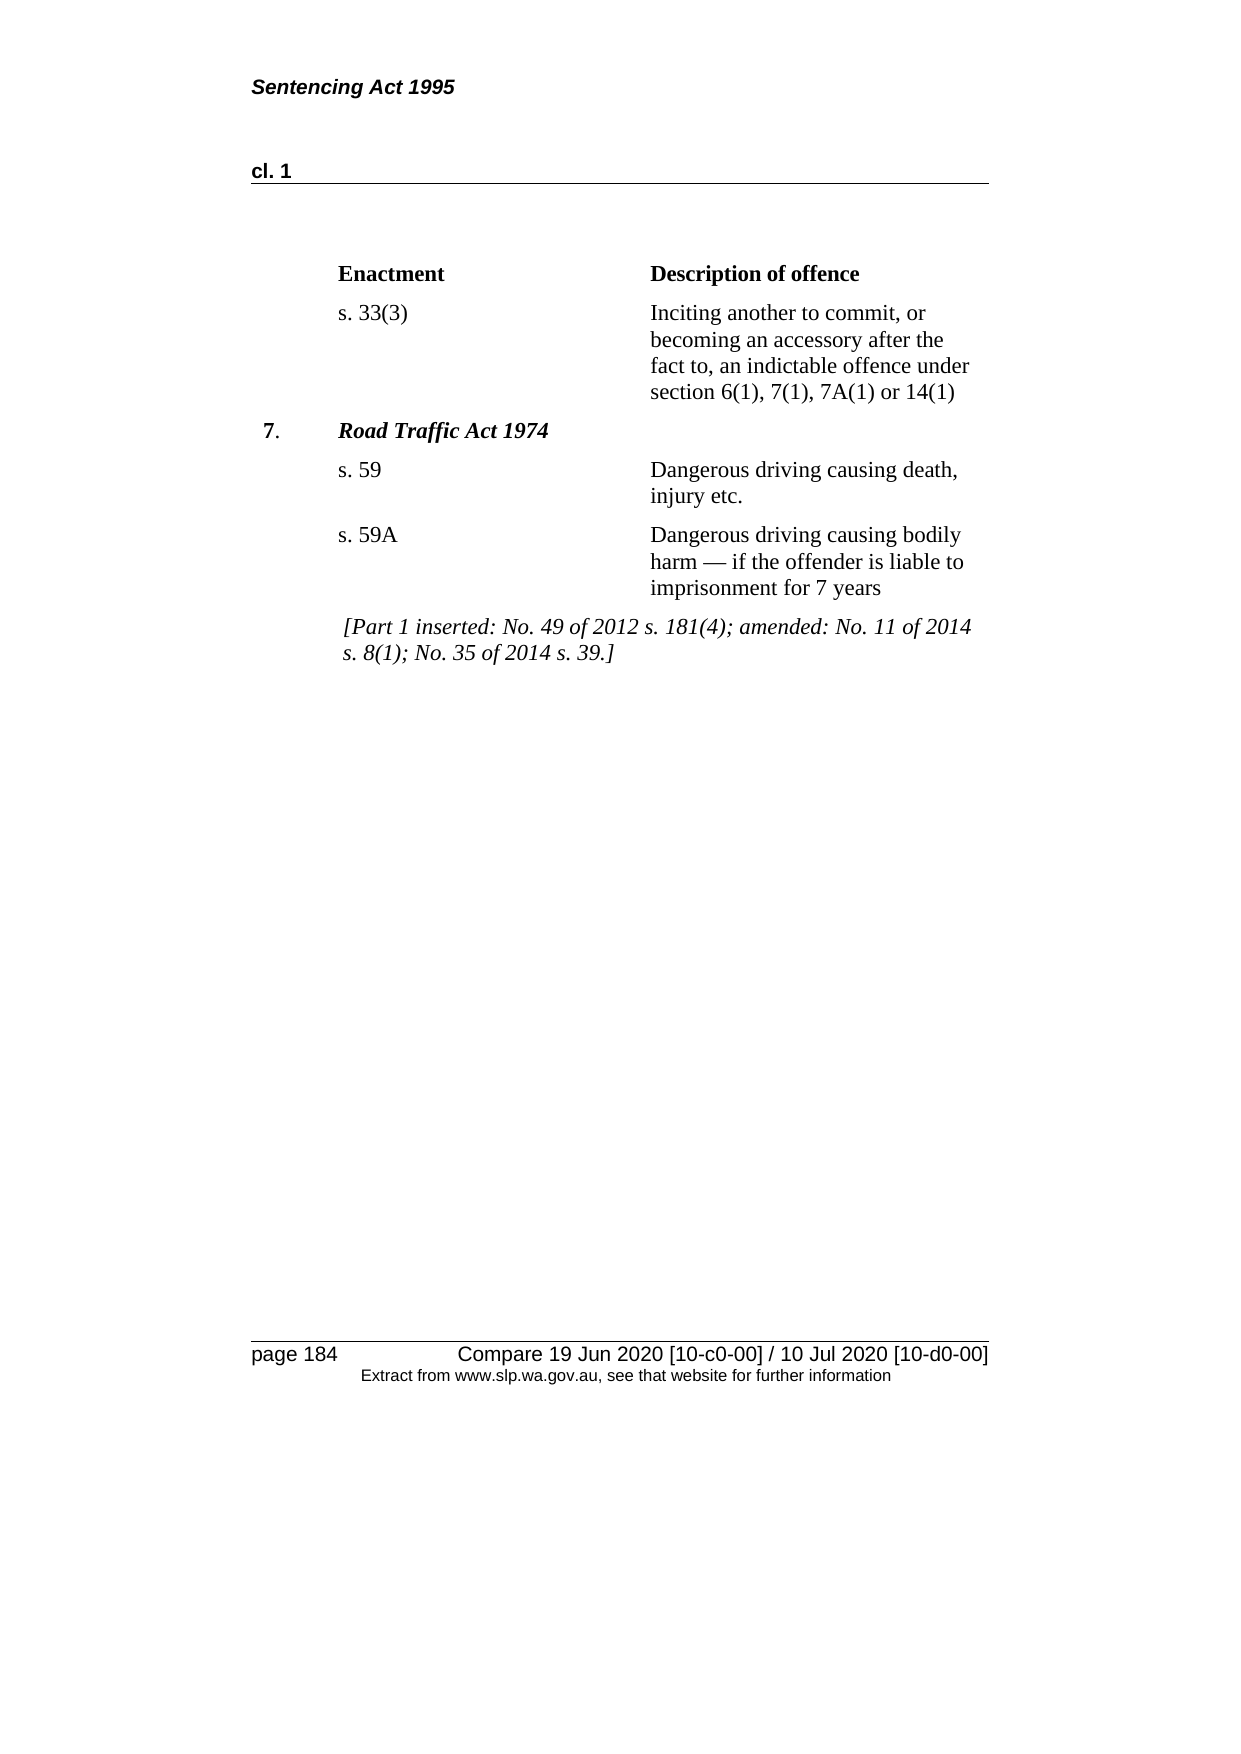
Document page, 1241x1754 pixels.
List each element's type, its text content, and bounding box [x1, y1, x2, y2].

subtitle [Part 1 inserted: No. 49 of 2012 s. 181(4); amended: No. 11 of 2014 s. 8(1); No. 35 of 2014 s. 39.] [251, 613, 989, 666]
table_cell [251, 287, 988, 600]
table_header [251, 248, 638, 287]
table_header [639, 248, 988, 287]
